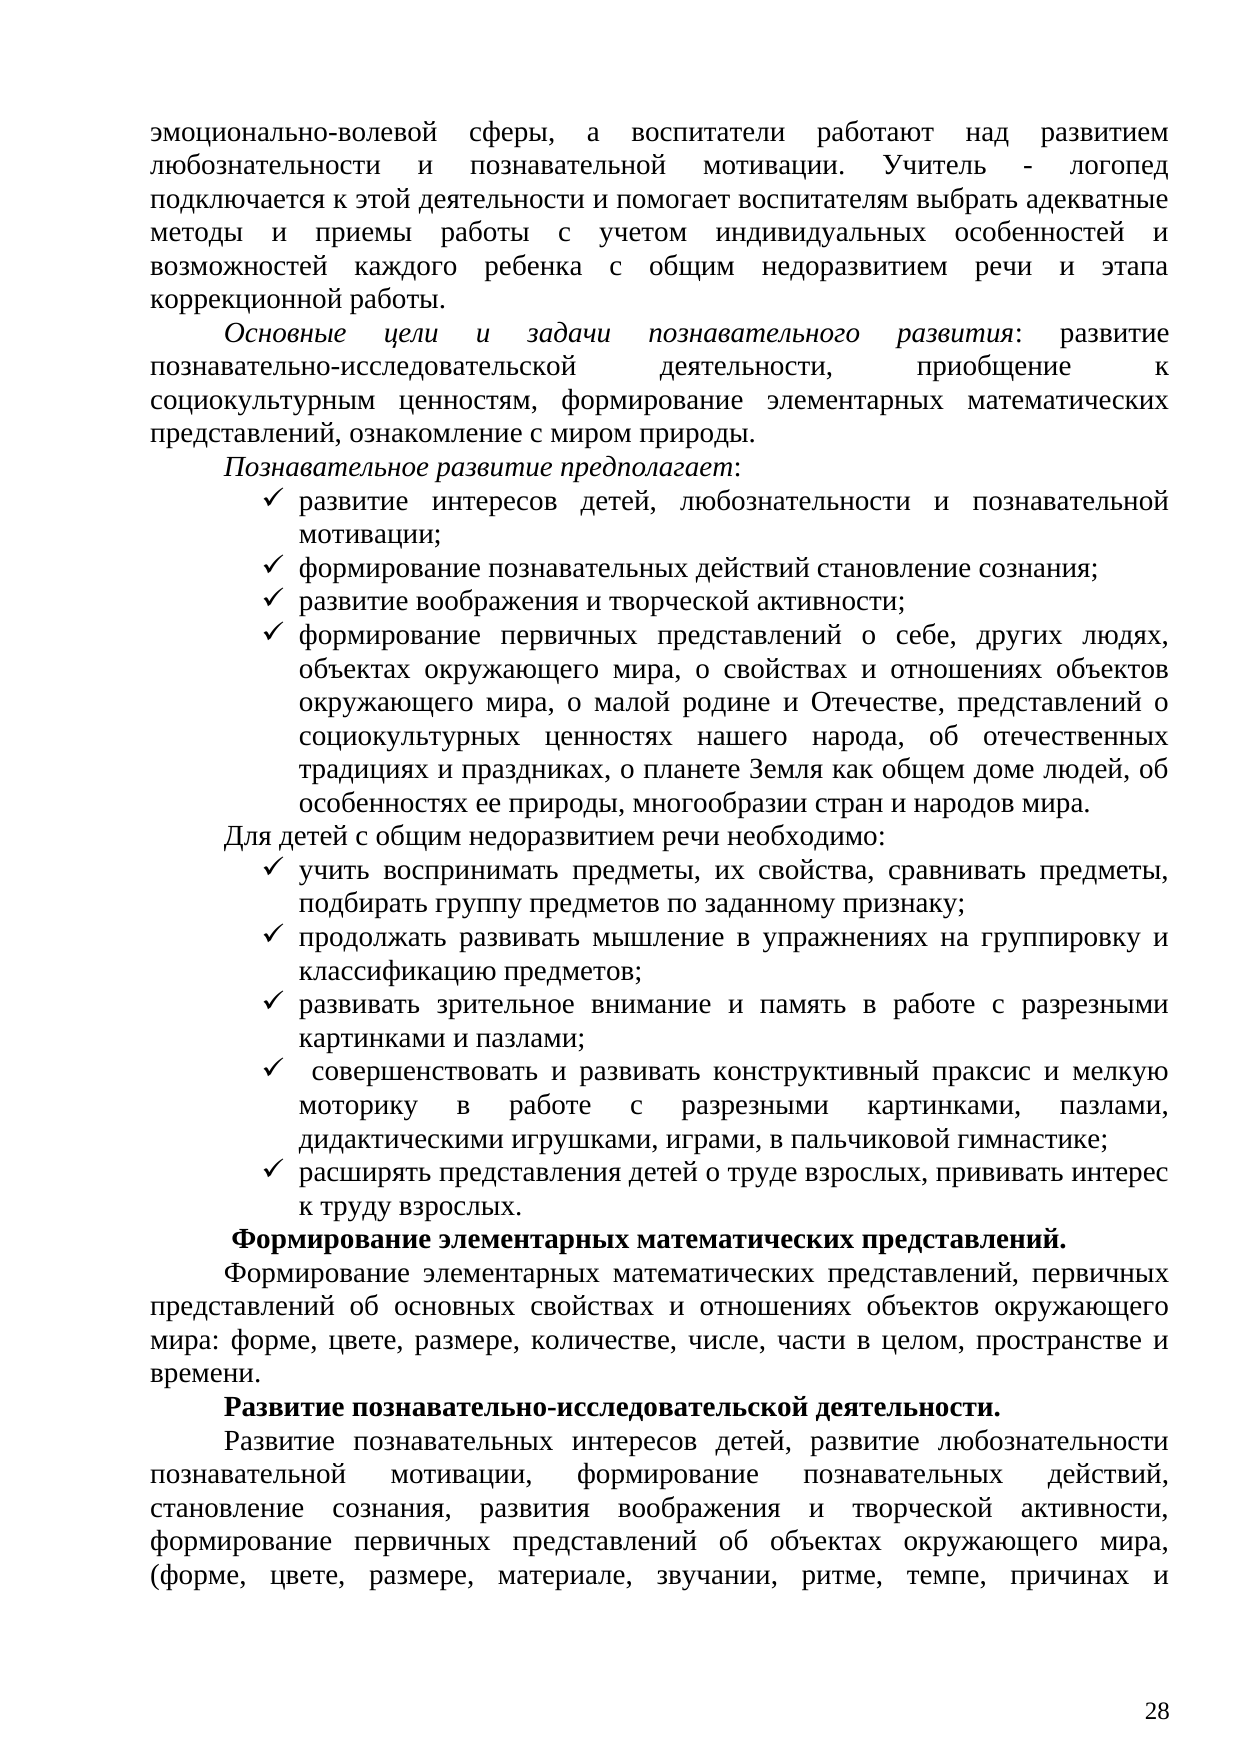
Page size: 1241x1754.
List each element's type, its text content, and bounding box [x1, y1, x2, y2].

list совершенствовать и развивать конструктивный праксис и мелкую моторику в работе с разрезными картинками, пазлами, дидактическими игрушками, играми, в пальчиковой гимнастике; [261, 1053, 1169, 1154]
list учить воспринимать предметы, их свойства, сравнивать предметы, подбирать группу предметов по заданному признаку; [261, 852, 1169, 919]
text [150, 1423, 1169, 1590]
list формирование первичных представлений о себе, других людях, объектах окружающего мира, о свойствах и отношениях объектов окружающего мира, о малой родине и Отечестве, представлений о социокультурных ценностях нашего народа, об отечественных традициях и праздниках, о планете Земля как общем доме людей, об особенностях ее природы, многообразии стран и народов мира. [261, 617, 1169, 818]
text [150, 114, 1169, 315]
text Формирование элементарных математических представлений, первичных представлений об основных свойствах и отношениях объектов окружающего мира: форме, цвете, размере, количестве, числе, части в целом, пространстве и времени. [150, 1255, 1169, 1389]
list развитие воображения и творческой активности; [261, 583, 1169, 617]
text Развитие познавательно-исследовательской деятельности. [150, 1389, 1169, 1423]
text Формирование элементарных математических представлений. [150, 1221, 1169, 1255]
list развивать зрительное внимание и память в работе с разрезными картинками и пазлами; [261, 986, 1169, 1053]
list расширять представления детей о труде взрослых, прививать интерес к труду взрослых. [261, 1154, 1169, 1221]
text Для детей с общим недоразвитием речи необходимо: [150, 818, 1169, 852]
list формирование познавательных действий становление сознания; [261, 550, 1169, 583]
list развитие интересов детей, любознательности и познавательной мотивации; [261, 483, 1169, 550]
text Основные цели и задачи познавательного развития: развитие познавательно-исследовательской деятельности, приобщение к социокультурным ценностям, формирование элементарных математических представлений, ознакомление с миром природы. [150, 315, 1169, 449]
text Познавательное развитие предполагает: [150, 449, 1169, 483]
list продолжать развивать мышление в упражнениях на группировку и классификацию предметов; [261, 919, 1169, 986]
